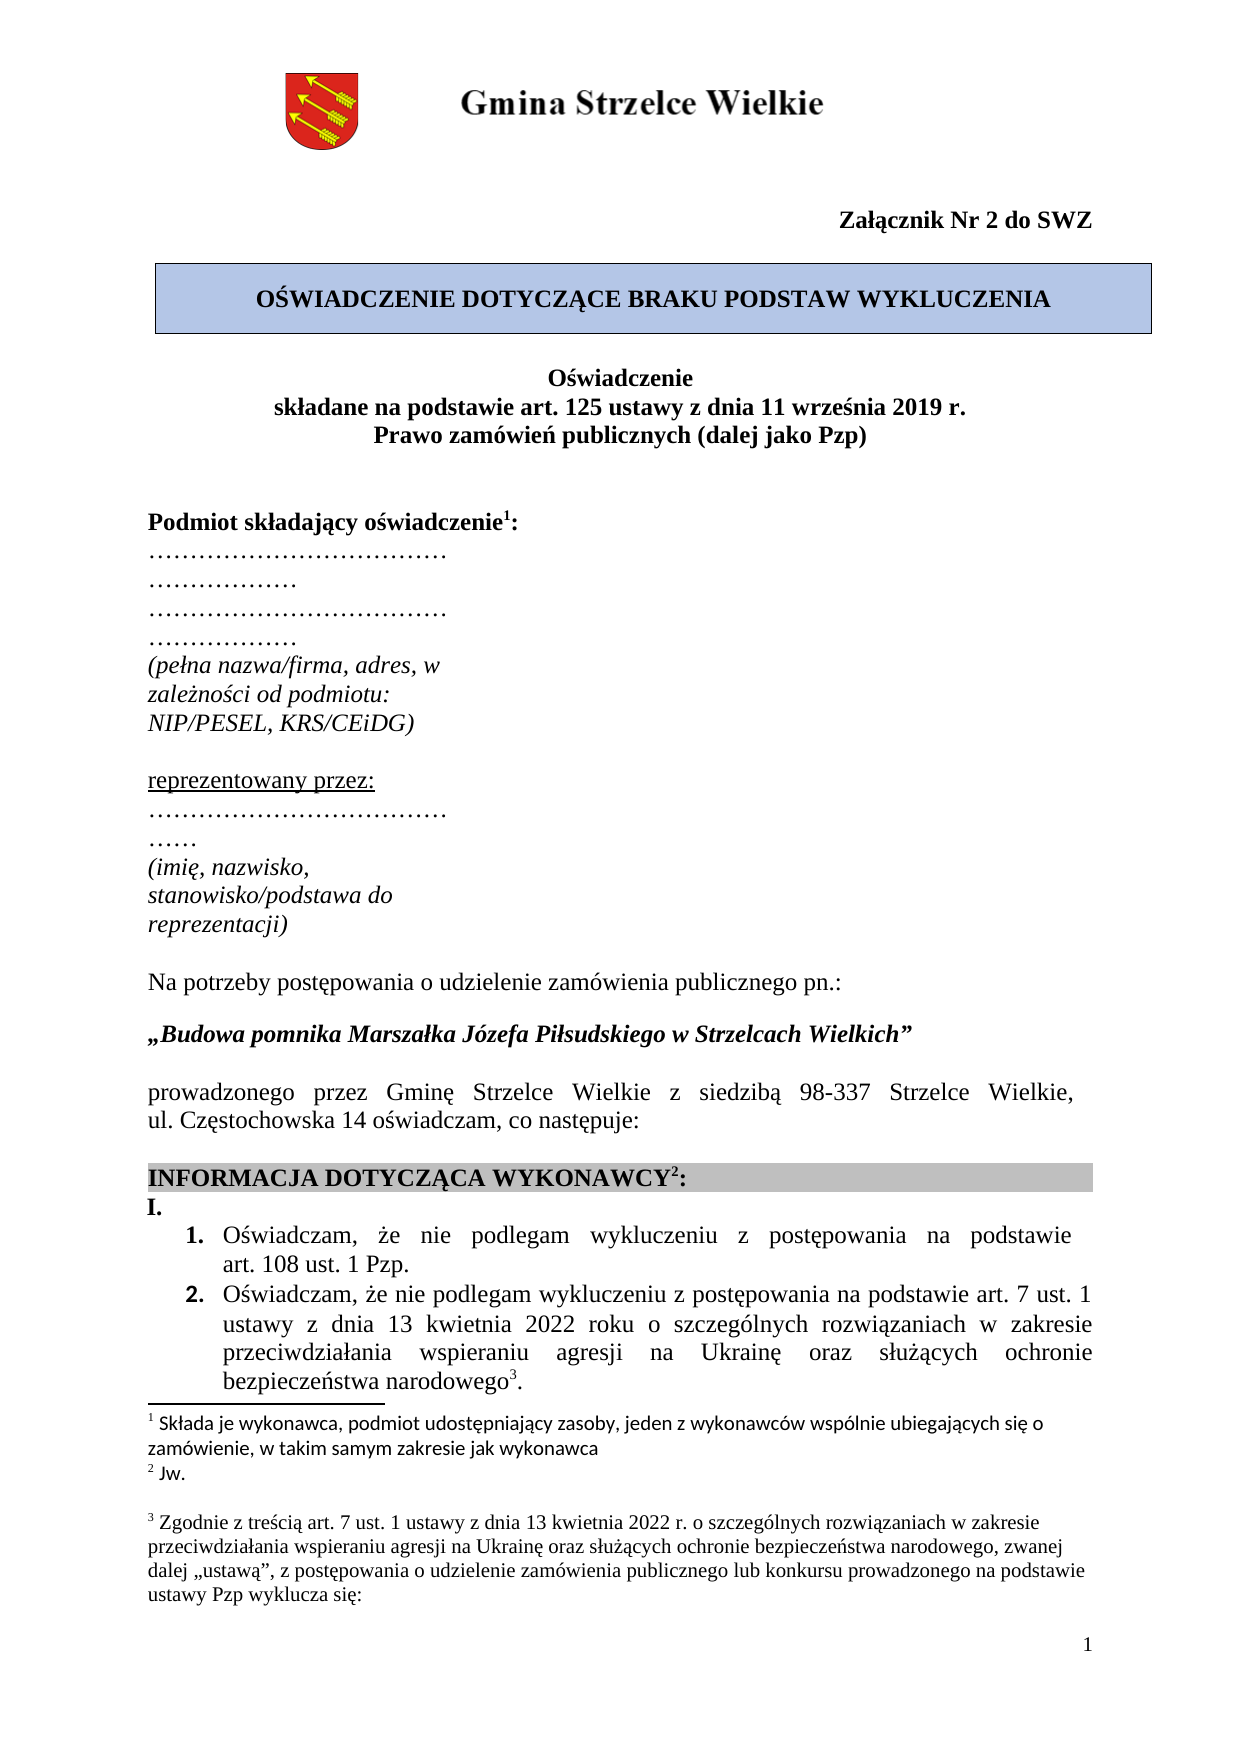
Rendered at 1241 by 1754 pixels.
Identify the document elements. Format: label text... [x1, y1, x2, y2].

text „Budowa pomnika Marszałka Józefa Piłsudskiego w Strzelcach Wielkich” [148, 1019, 1093, 1048]
text Załącznik Nr 2 do SWZ [148, 205, 1093, 234]
text Oświadczenie [148, 363, 1093, 392]
text INFORMACJA DOTYCZĄCA WYKONAWCY: [148, 1163, 1093, 1192]
text Podmiot składający oświadczenie: [148, 507, 1093, 535]
list Oświadczam, że nie podlegam wykluczeniu z postępowania na podstawie art. 7 ust. 1 ustawy z dnia 13 kwietnia 2022 roku o szczególnych rozwiązaniach w zakresie przeciwdziałania wspieraniu agresji na Ukrainę oraz służących ochronie bezpieczeństwa narodowego. [185, 1278, 1093, 1395]
text składane na podstawie art. 125 ustawy z dnia 11 września 2019 r. [148, 392, 1093, 420]
text …………………………………… [148, 794, 472, 852]
list Oświadczam, że nie podlegam wykluczeniu z postępowania na podstawie art. 108 ust. 1 Pzp. [185, 1221, 1093, 1278]
picture [285, 73, 955, 151]
table_header OŚWIADCZENIE DOTYCZĄCE BRAKU PODSTAW WYKLUCZENIA [156, 264, 1151, 333]
text ……………………………………………… [148, 535, 472, 593]
text ……………………………………………… [148, 593, 472, 650]
text prowadzonego przez Gminę Strzelce Wielkie z siedzibą 98-337 Strzelce Wielkie, ul. Częstochowska 14 oświadczam, co następuje: [148, 1077, 1093, 1134]
text reprezentowany przez: [148, 765, 1093, 794]
text (pełna nazwa/firma, adres, w zależności od podmiotu: NIP/PESEL, KRS/CEiDG) [148, 650, 472, 737]
text Prawo zamówień publicznych (dalej jako Pzp) [148, 420, 1093, 449]
text Na potrzeby postępowania o udzielenie zamówienia publicznego pn.: [148, 967, 1093, 995]
text (imię, nazwisko, stanowisko/podstawa do reprezentacji) [148, 852, 472, 938]
